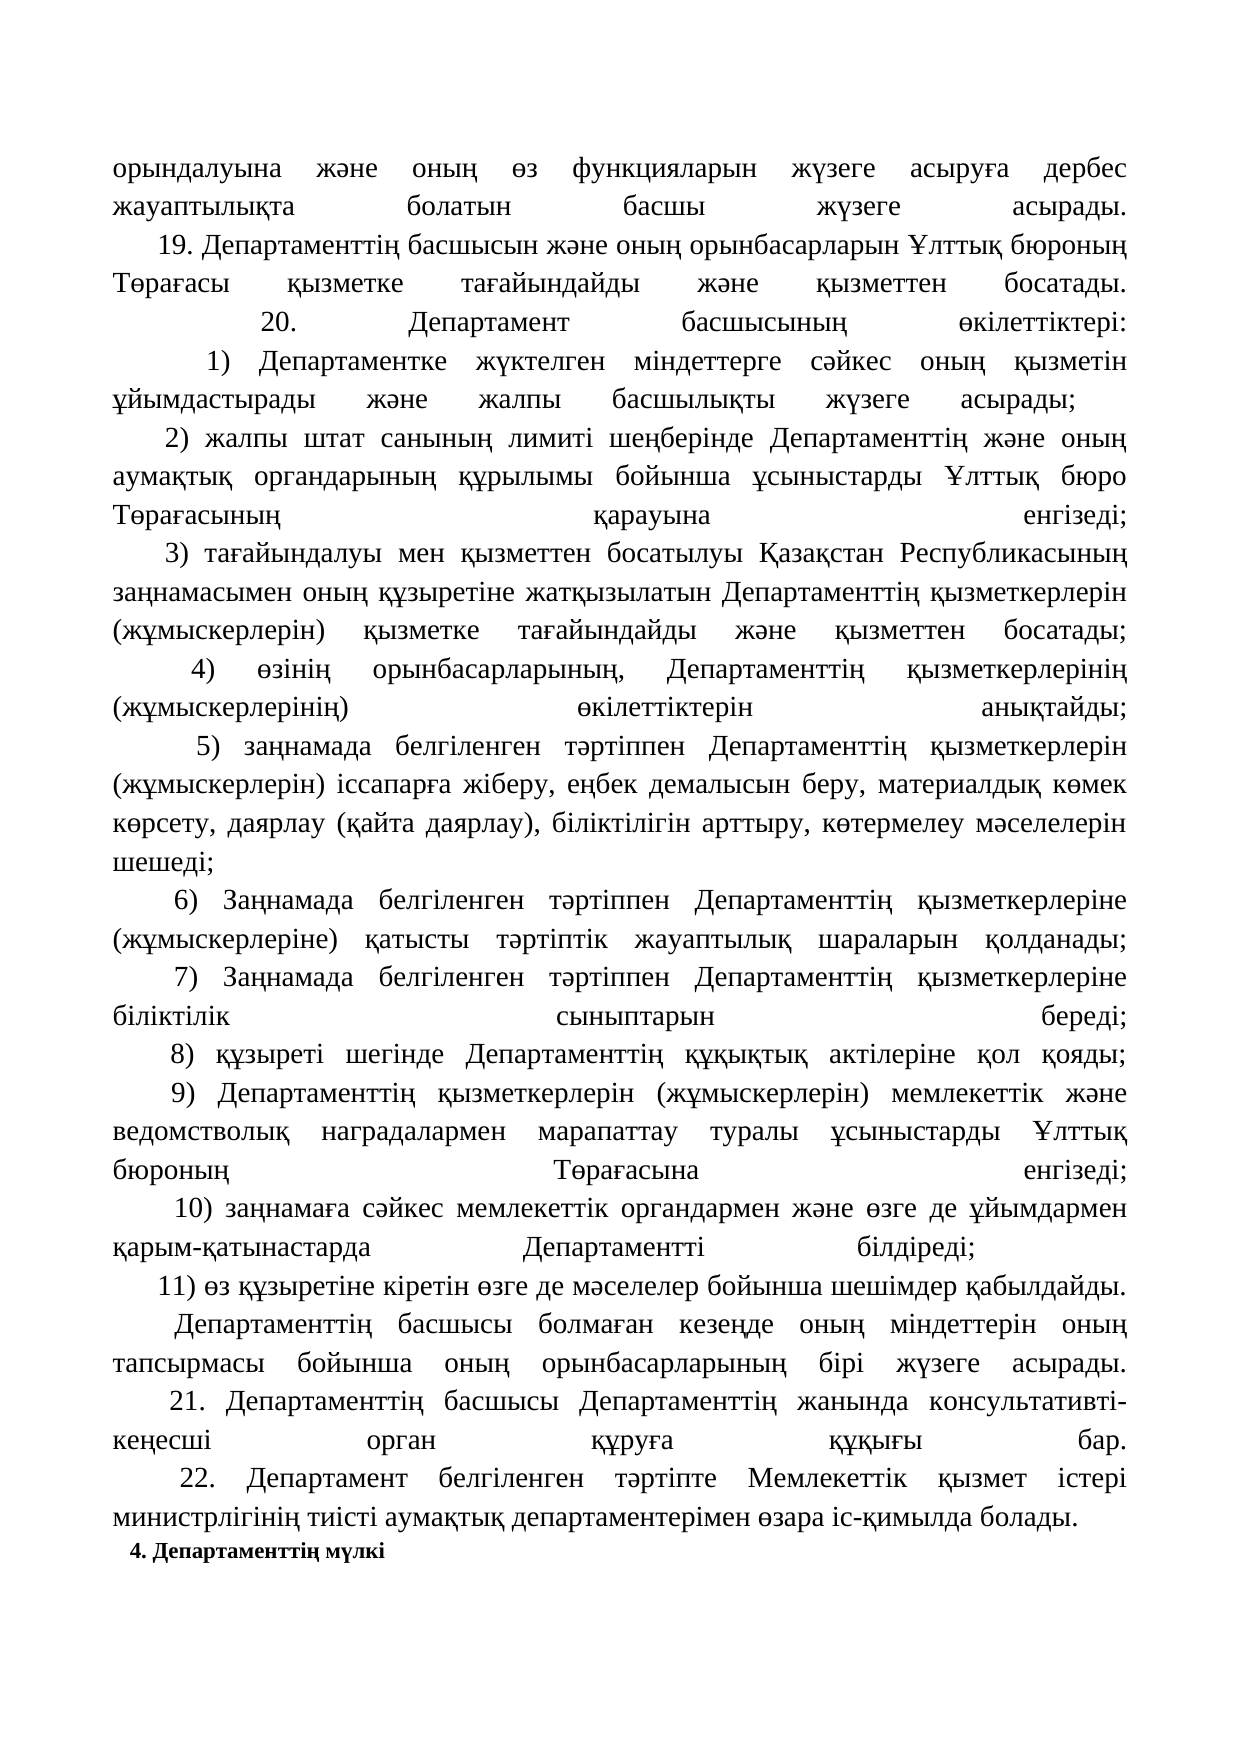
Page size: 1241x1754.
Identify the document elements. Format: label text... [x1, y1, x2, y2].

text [112, 150, 1128, 1532]
text 4. Департаменттің мүлкі [112, 1537, 1128, 1564]
